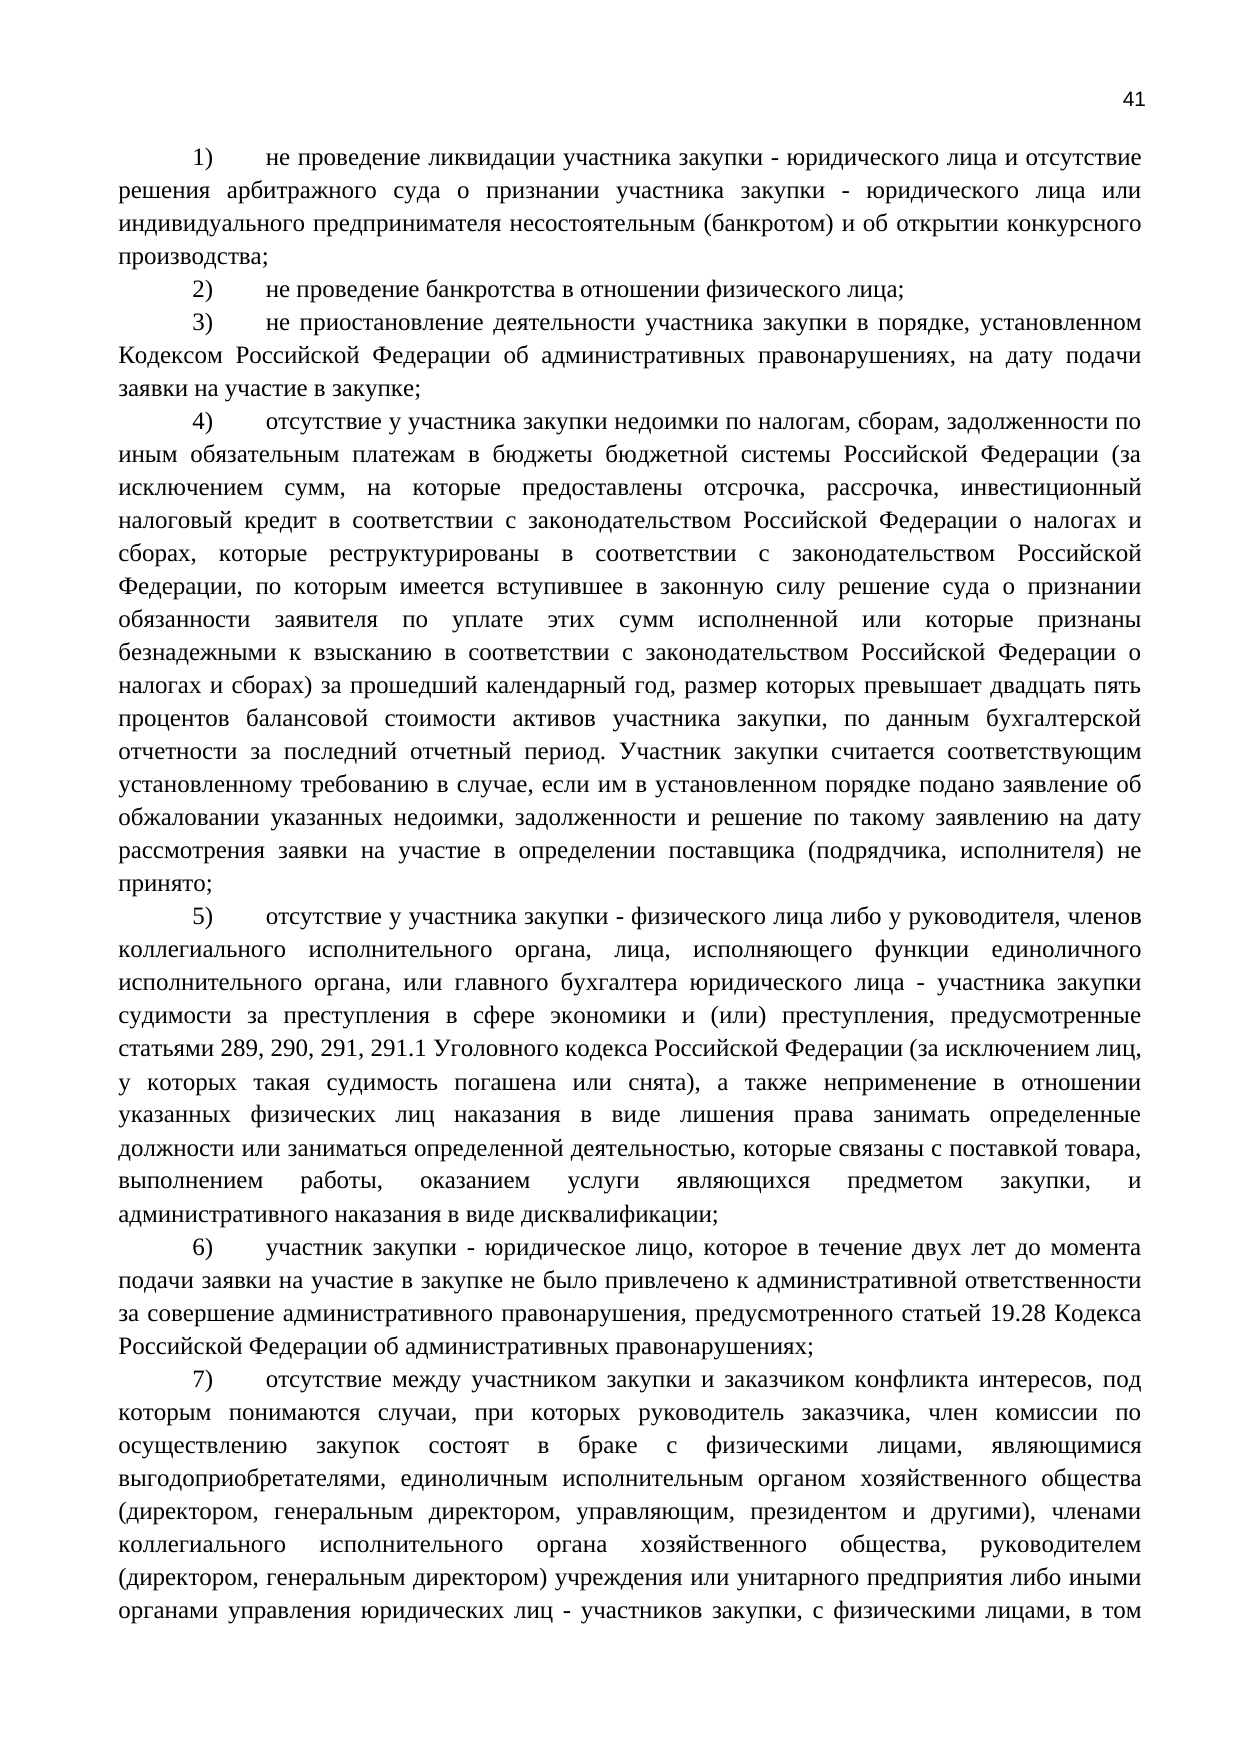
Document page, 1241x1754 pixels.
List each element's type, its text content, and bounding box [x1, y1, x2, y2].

list не приостановление деятельности участника закупки в порядке, установленном Кодексом Российской Федерации об административных правонарушениях, на дату подачи заявки на участие в закупке; [118, 307, 1142, 402]
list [118, 1364, 1142, 1624]
list не проведение ликвидации участника закупки - юридического лица и отсутствие решения арбитражного суда о признании участника закупки - юридического лица или индивидуального предпринимателя несостоятельным (банкротом) и об открытии конкурсного производства; [118, 142, 1142, 270]
list отсутствие у участника закупки - физического лица либо у руководителя, членов коллегиального исполнительного органа, лица, исполняющего функции единоличного исполнительного органа, или главного бухгалтера юридического лица - участника закупки судимости за преступления в сфере экономики и (или) преступления, предусмотренные статьями 289, 290, 291, 291.1 Уголовного кодекса Российской Федерации (за исключением лиц, у которых такая судимость погашена или снята), а также неприменение в отношении указанных физических лиц наказания в виде лишения права занимать определенные должности или заниматься определенной деятельностью, которые связаны с поставкой товара, выполнением работы, оказанием услуги являющихся предметом закупки, и административного наказания в виде дисквалификации; [118, 901, 1142, 1227]
list отсутствие у участника закупки недоимки по налогам, сборам, задолженности по иным обязательным платежам в бюджеты бюджетной системы Российской Федерации (за исключением сумм, на которые предоставлены отсрочка, рассрочка, инвестиционный налоговый кредит в соответствии с законодательством Российской Федерации о налогах и сборах, которые реструктурированы в соответствии с законодательством Российской Федерации, по которым имеется вступившее в законную силу решение суда о признании обязанности заявителя по уплате этих сумм исполненной или которые признаны безнадежными к взысканию в соответствии с законодательством Российской Федерации о налогах и сборах) за прошедший календарный год, размер которых превышает двадцать пять процентов балансовой стоимости активов участника закупки, по данным бухгалтерской отчетности за последний отчетный период. Участник закупки считается соответствующим установленному требованию в случае, если им в установленном порядке подано заявление об обжаловании указанных недоимки, задолженности и решение по такому заявлению на дату рассмотрения заявки на участие в определении поставщика (подрядчика, исполнителя) не принято; [118, 406, 1142, 897]
list не проведение банкротства в отношении физического лица; [118, 274, 1142, 303]
list участник закупки - юридическое лицо, которое в течение двух лет до момента подачи заявки на участие в закупке не было привлечено к административной ответственности за совершение административного правонарушения, предусмотренного статьей 19.28 Кодекса Российской Федерации об административных правонарушениях; [118, 1232, 1142, 1359]
